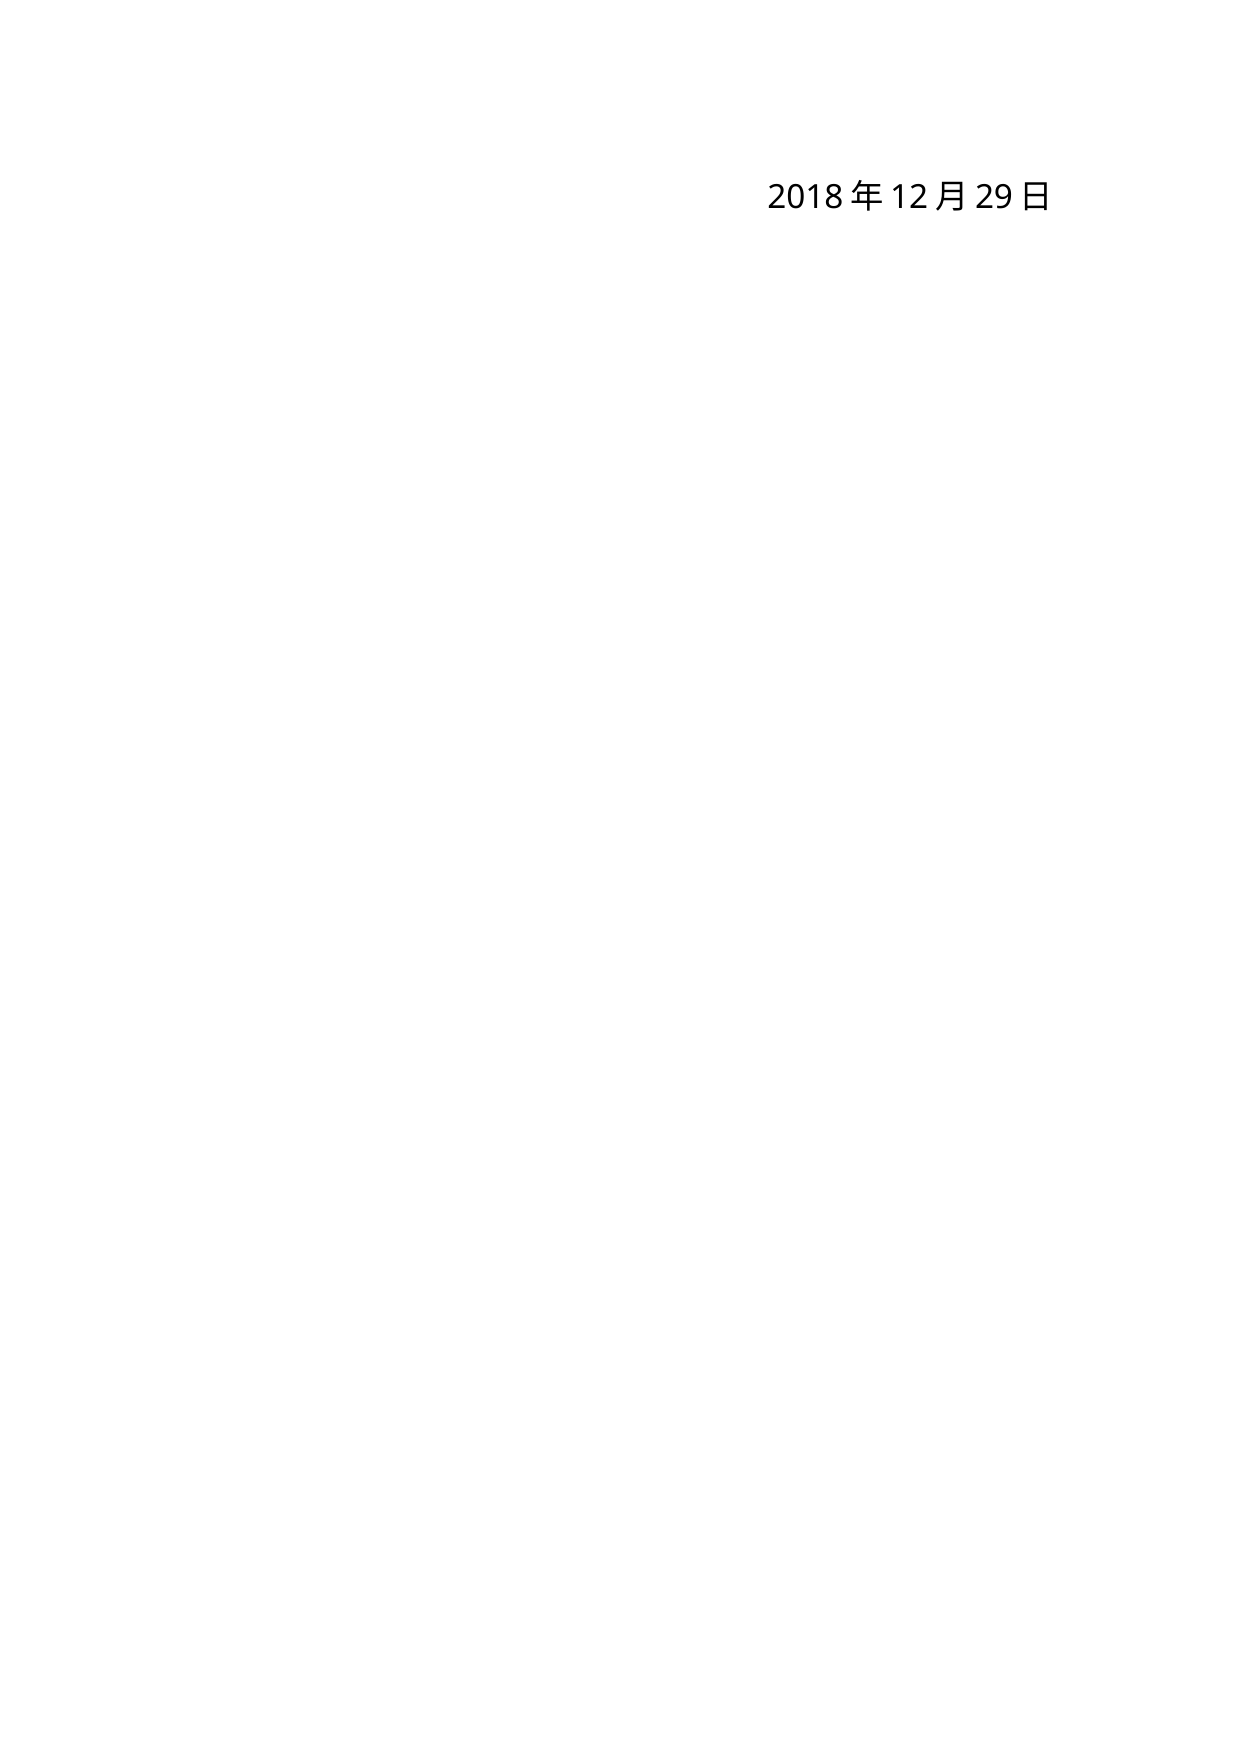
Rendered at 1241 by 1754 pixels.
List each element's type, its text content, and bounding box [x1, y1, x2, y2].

text 2018年12月29日 [187, 162, 1053, 227]
